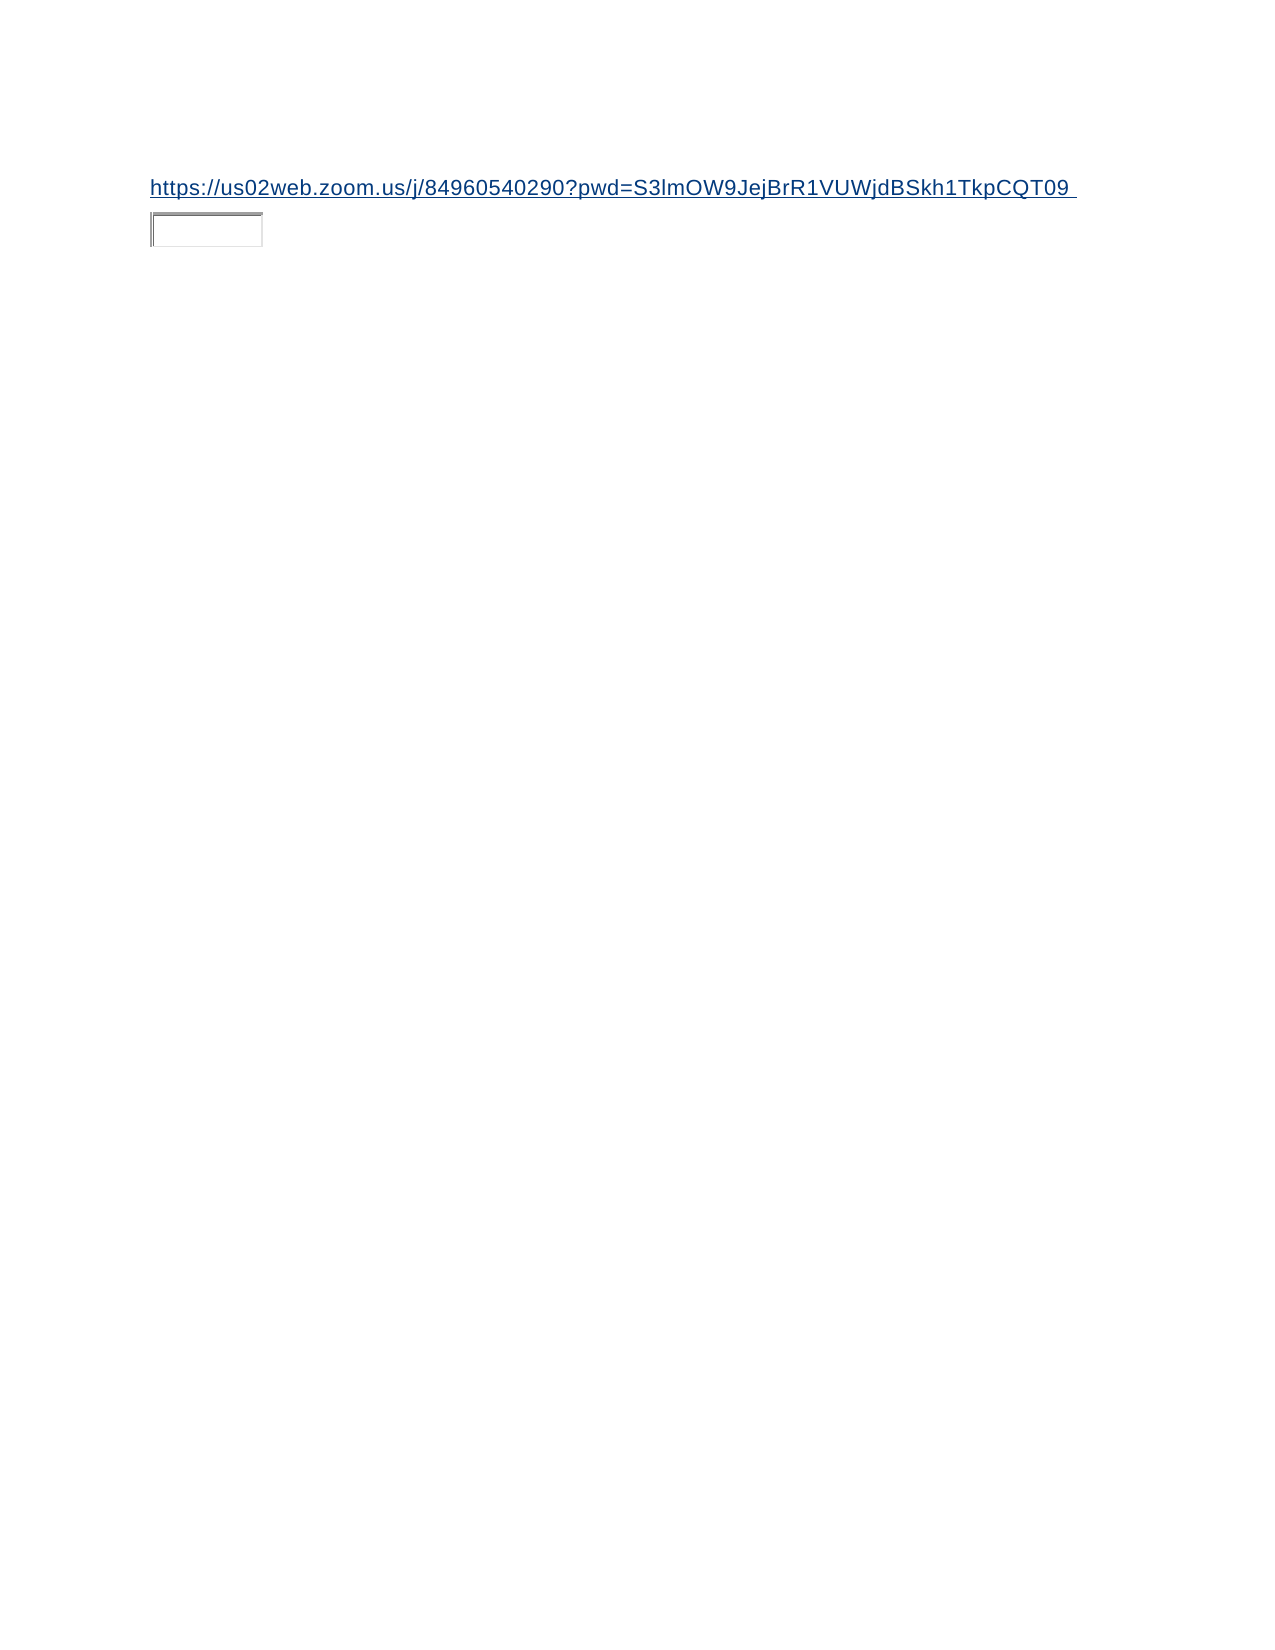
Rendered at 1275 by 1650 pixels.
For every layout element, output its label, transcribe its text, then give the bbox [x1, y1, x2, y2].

text https://us02web.zoom.us/j/84960540290?pwd=S3lmOW9JejBrR1VUWjdBSkh1TkpCQT09 [150, 150, 1125, 250]
